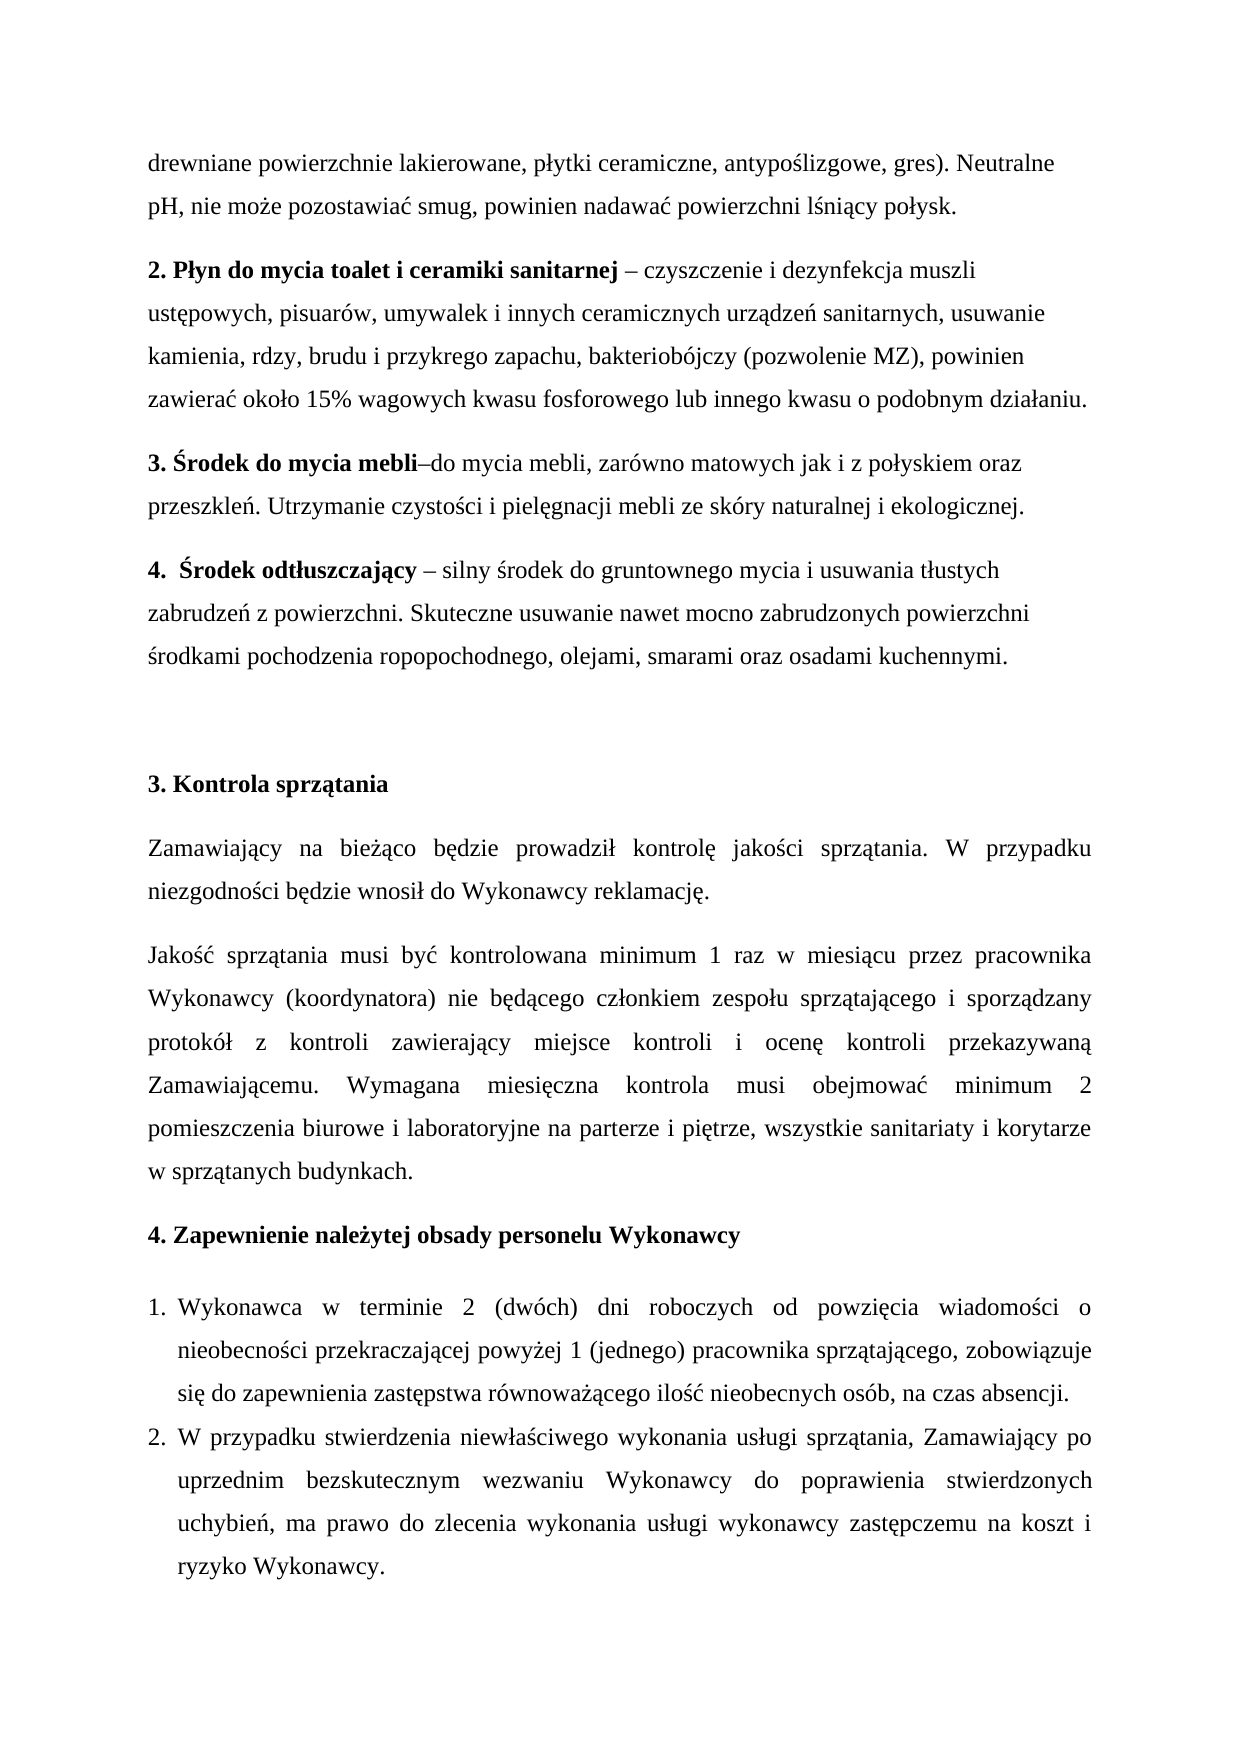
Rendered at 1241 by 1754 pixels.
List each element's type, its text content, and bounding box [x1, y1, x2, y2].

list W przypadku stwierdzenia niewłaściwego wykonania usługi sprzątania, Zamawiający po uprzednim bezskutecznym wezwaniu Wykonawcy do poprawienia stwierdzonych uchybień, ma prawo do zlecenia wykonania usługi wykonawcy zastępczemu na koszt i ryzyko Wykonawcy. [148, 1422, 1093, 1580]
text 3. Środek do mycia mebli–do mycia mebli, zarówno matowych jak i z połyskiem oraz przeszkleń. Utrzymanie czystości i pielęgnacji mebli ze skóry naturalnej i ekologicznej. [148, 448, 1093, 520]
text 3. Kontrola sprzątania [148, 769, 1093, 798]
text Zamawiający na bieżąco będzie prowadził kontrolę jakości sprzątania. W przypadku niezgodności będzie wnosił do Wykonawcy reklamację. [148, 833, 1093, 905]
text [148, 148, 1093, 219]
text 4. Zapewnienie należytej obsady personelu Wykonawcy [148, 1220, 1093, 1249]
text 2. Płyn do mycia toalet i ceramiki sanitarnej – czyszczenie i dezynfekcja muszli ustępowych, pisuarów, umywalek i innych ceramicznych urządzeń sanitarnych, usuwanie kamienia, rdzy, brudu i przykrego zapachu, bakteriobójczy (pozwolenie MZ), powinien zawierać około 15% wagowych kwasu fosforowego lub innego kwasu o podobnym działaniu. [148, 255, 1093, 413]
text Jakość sprzątania musi być kontrolowana minimum 1 raz w miesiącu przez pracownika Wykonawcy (koordynatora) nie będącego członkiem zespołu sprzątającego i sporządzany protokół z kontroli zawierający miejsce kontroli i ocenę kontroli przekazywaną Zamawiającemu. Wymagana miesięczna kontrola musi obejmować minimum 2 pomieszczenia biurowe i laboratoryjne na parterze i piętrze, wszystkie sanitariaty i korytarze w sprzątanych budynkach. [148, 940, 1093, 1185]
list Wykonawca w terminie 2 (dwóch) dni roboczych od powzięcia wiadomości o nieobecności przekraczającej powyżej 1 (jednego) pracownika sprzątającego, zobowiązuje się do zapewnienia zastępstwa równoważącego ilość nieobecnych osób, na czas absencji. [148, 1292, 1093, 1407]
text 4. Środek odtłuszczający – silny środek do gruntownego mycia i usuwania tłustych zabrudzeń z powierzchni. Skuteczne usuwanie nawet mocno zabrudzonych powierzchni środkami pochodzenia ropopochodnego, olejami, smarami oraz osadami kuchennymi. [148, 555, 1093, 670]
